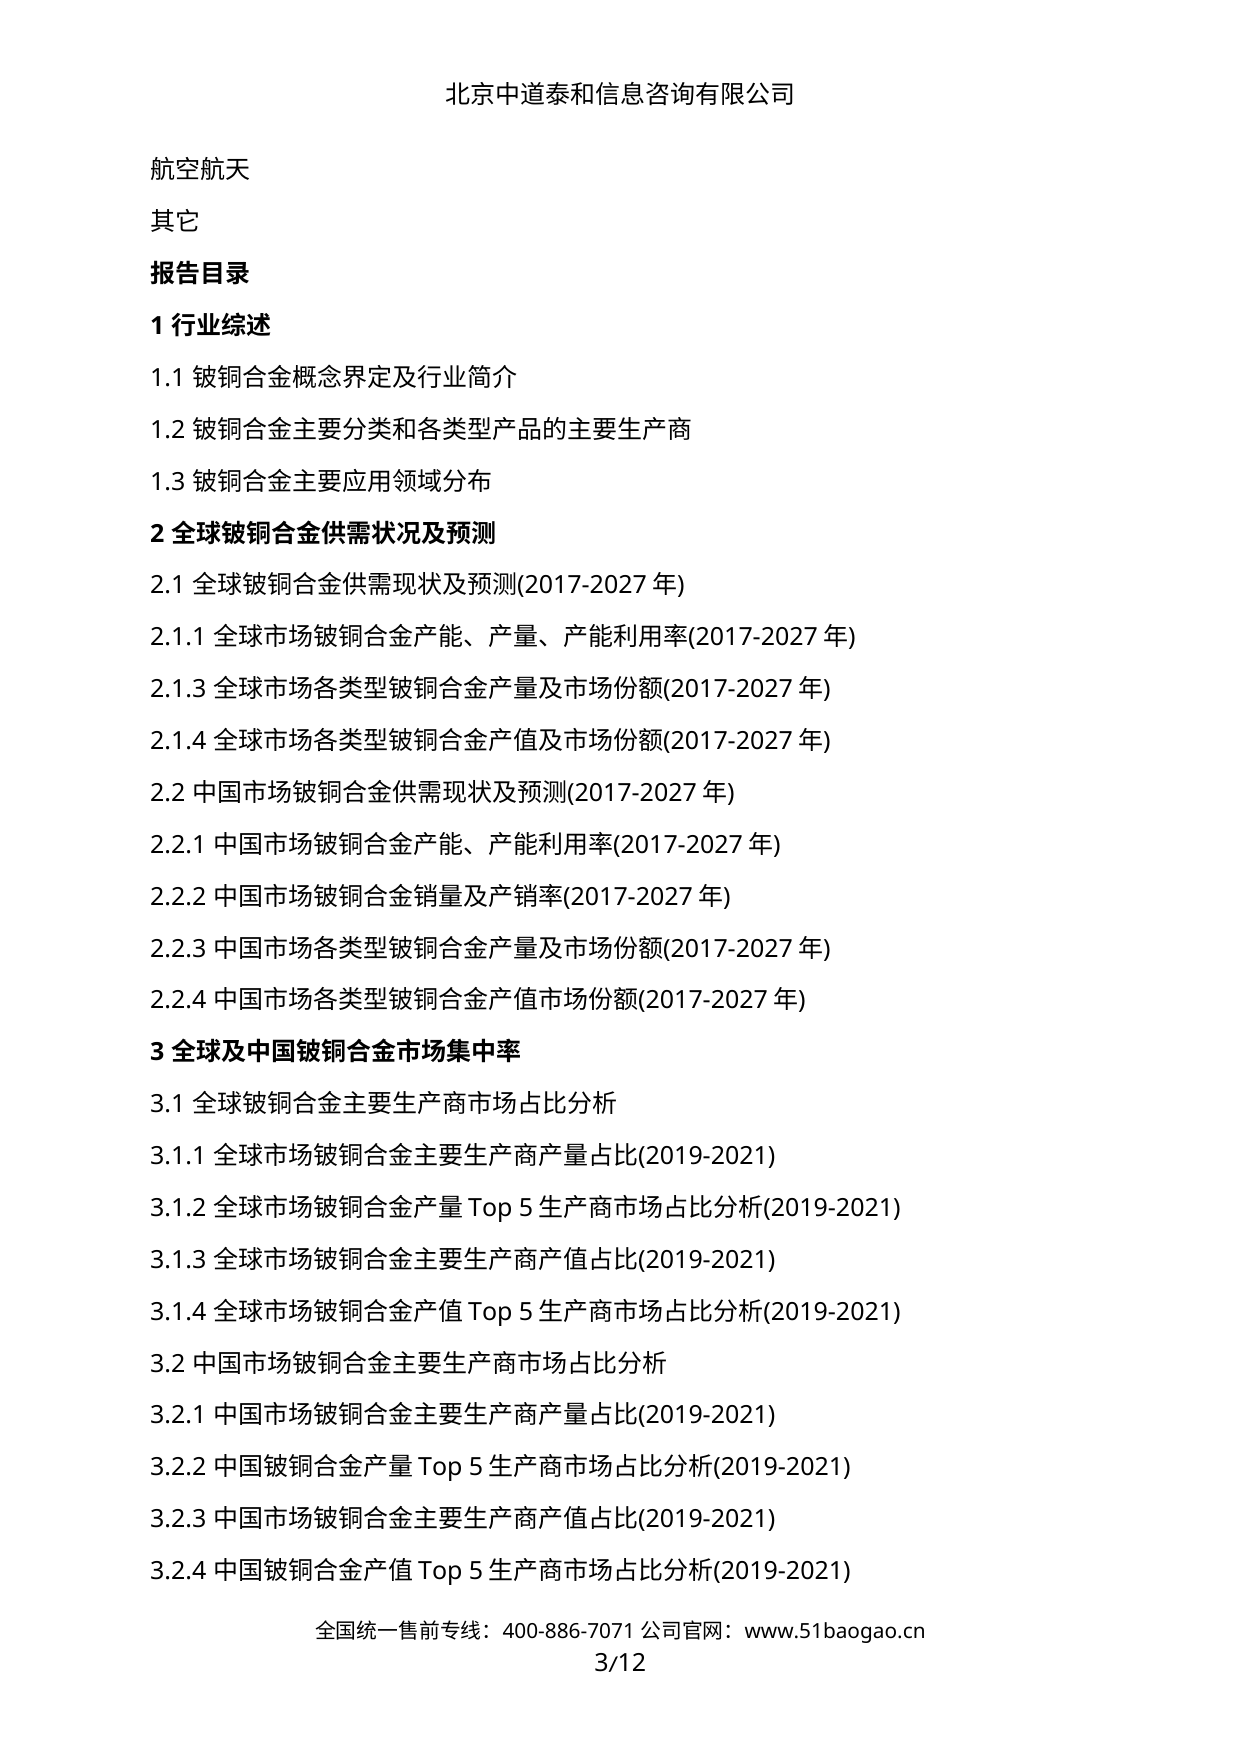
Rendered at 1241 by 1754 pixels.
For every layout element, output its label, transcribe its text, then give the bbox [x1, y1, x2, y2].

text 1 行业综述 [150, 306, 1090, 342]
text 3 全球及中国铍铜合金市场集中率 [150, 1032, 1090, 1068]
text 3.1.3 全球市场铍铜合金主要生产商产值占比(2019-2021) [150, 1239, 1090, 1276]
text 航空航天 [150, 150, 1090, 186]
text 1.1 铍铜合金概念界定及行业简介 [150, 357, 1090, 394]
text 2.2.2 中国市场铍铜合金销量及产销率(2017-2027年) [150, 876, 1090, 912]
text 3.2 中国市场铍铜合金主要生产商市场占比分析 [150, 1343, 1090, 1379]
text 1.2 铍铜合金主要分类和各类型产品的主要生产商 [150, 409, 1090, 446]
text 3.2.2 中国铍铜合金产量Top 5生产商市场占比分析(2019-2021) [150, 1447, 1090, 1483]
text 2.2.3 中国市场各类型铍铜合金产量及市场份额(2017-2027年) [150, 928, 1090, 964]
text 2.2 中国市场铍铜合金供需现状及预测(2017-2027年) [150, 772, 1090, 809]
text 2 全球铍铜合金供需状况及预测 [150, 513, 1090, 549]
text 其它 [150, 202, 1090, 238]
text 3.1.2 全球市场铍铜合金产量Top 5生产商市场占比分析(2019-2021) [150, 1187, 1090, 1224]
text 2.2.1 中国市场铍铜合金产能、产能利用率(2017-2027年) [150, 824, 1090, 861]
text 3.1.4 全球市场铍铜合金产值Top 5生产商市场占比分析(2019-2021) [150, 1291, 1090, 1327]
text 3.2.4 中国铍铜合金产值Top 5生产商市场占比分析(2019-2021) [150, 1551, 1090, 1587]
text 3.1.1 全球市场铍铜合金主要生产商产量占比(2019-2021) [150, 1136, 1090, 1172]
text 2.1 全球铍铜合金供需现状及预测(2017-2027年) [150, 565, 1090, 601]
text 2.2.4 中国市场各类型铍铜合金产值市场份额(2017-2027年) [150, 980, 1090, 1016]
text 报告目录 [150, 254, 1090, 290]
text 2.1.1 全球市场铍铜合金产能、产量、产能利用率(2017-2027年) [150, 617, 1090, 653]
text 2.1.3 全球市场各类型铍铜合金产量及市场份额(2017-2027年) [150, 669, 1090, 705]
text 3.2.1 中国市场铍铜合金主要生产商产量占比(2019-2021) [150, 1395, 1090, 1431]
text 1.3 铍铜合金主要应用领域分布 [150, 461, 1090, 497]
text 2.1.4 全球市场各类型铍铜合金产值及市场份额(2017-2027年) [150, 721, 1090, 757]
text 3.1 全球铍铜合金主要生产商市场占比分析 [150, 1084, 1090, 1120]
text 3.2.3 中国市场铍铜合金主要生产商产值占比(2019-2021) [150, 1499, 1090, 1535]
